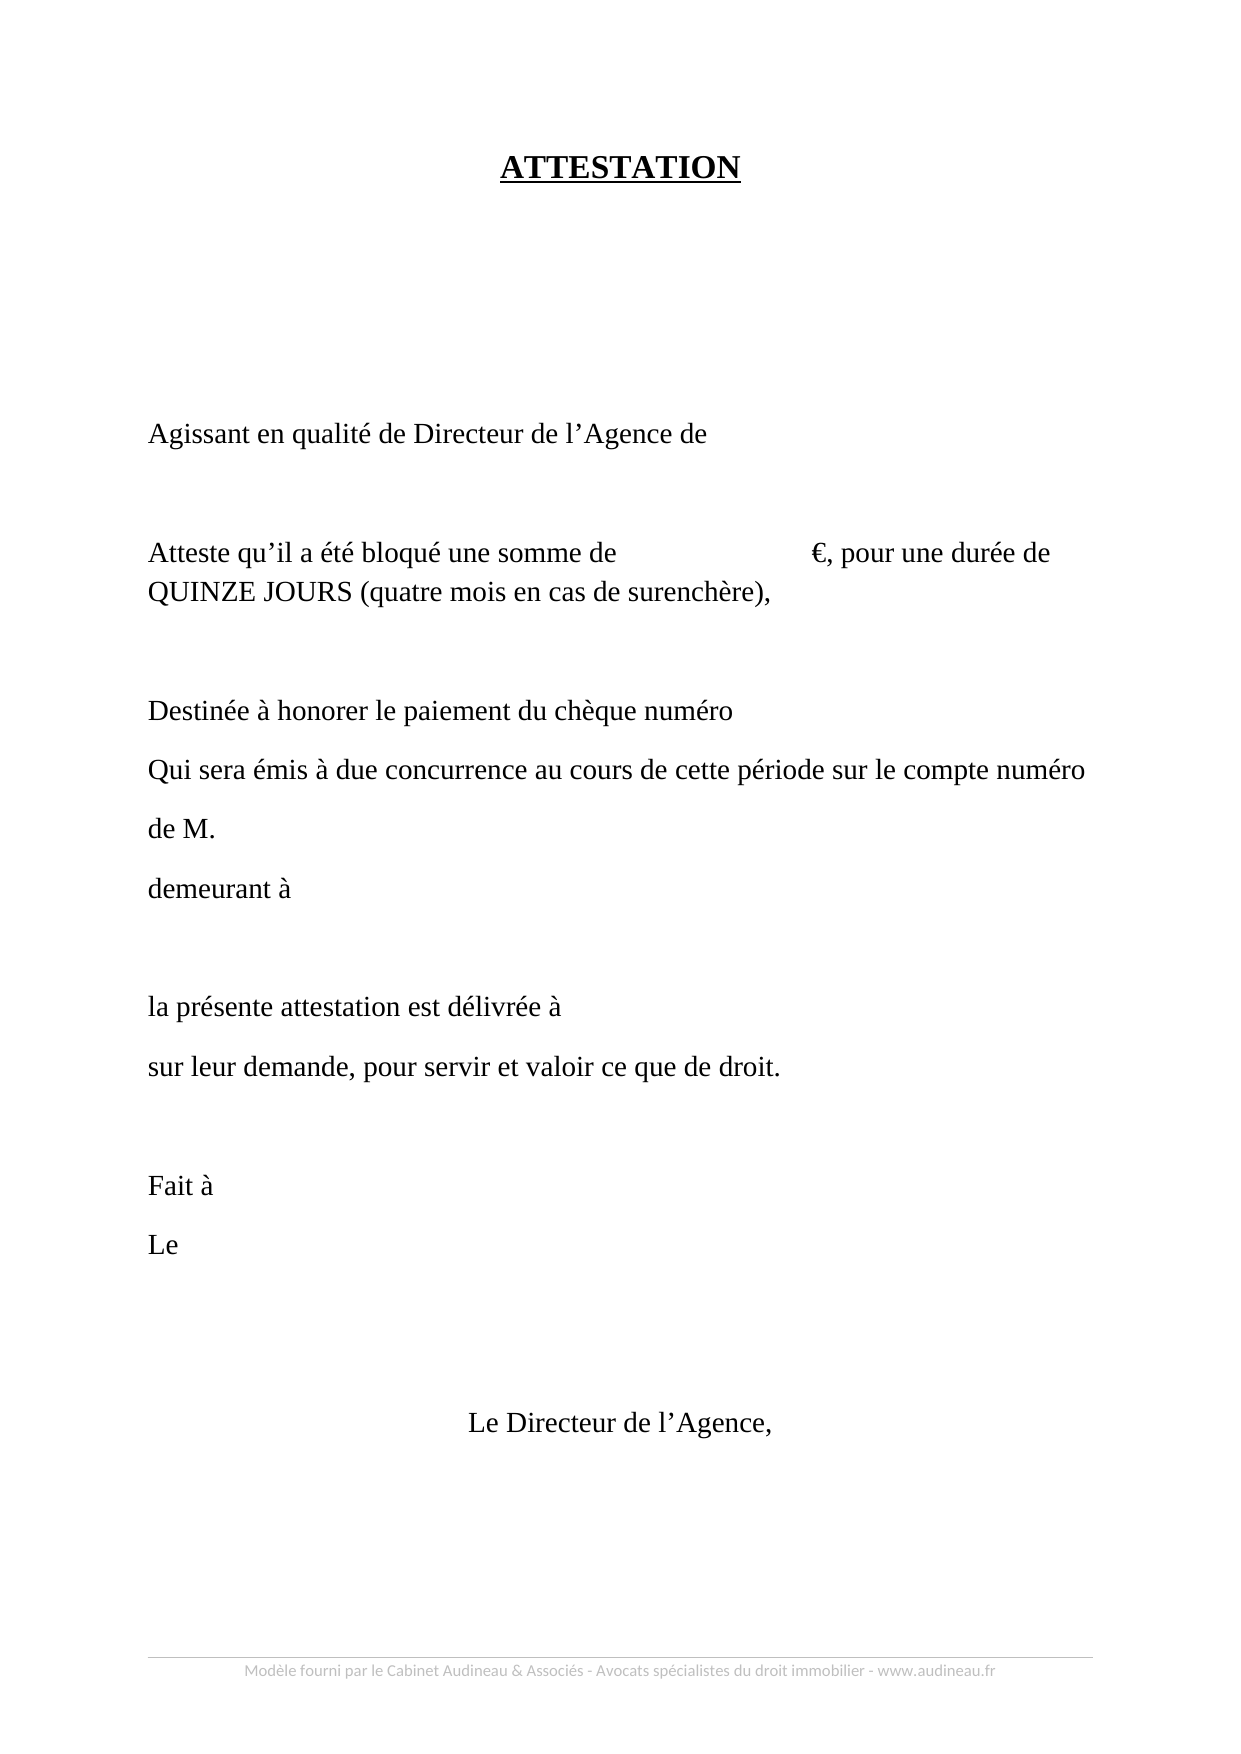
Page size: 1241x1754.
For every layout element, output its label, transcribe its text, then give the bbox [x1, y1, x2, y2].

text Fait à [148, 1168, 1093, 1201]
text la présente attestation est délivrée à [148, 989, 1093, 1023]
text ATTESTATION [148, 148, 1093, 186]
text Atteste qu’il a été bloqué une somme de €, pour une durée de QUINZE JOURS (quatre mois en cas de surenchère), [148, 535, 1093, 607]
text Le [148, 1227, 1093, 1261]
text de M. [148, 811, 1093, 845]
text sur leur demande, pour servir et valoir ce que de droit. [148, 1049, 1093, 1082]
text demeurant à [148, 871, 1093, 904]
text Qui sera émis à due concurrence au cours de cette période sur le compte numéro [148, 752, 1093, 786]
text Le Directeur de l’Agence, [148, 1405, 1093, 1439]
text Destinée à honorer le paiement du chèque numéro [148, 693, 1093, 726]
text Agissant en qualité de Directeur de l’Agence de [148, 417, 1093, 450]
